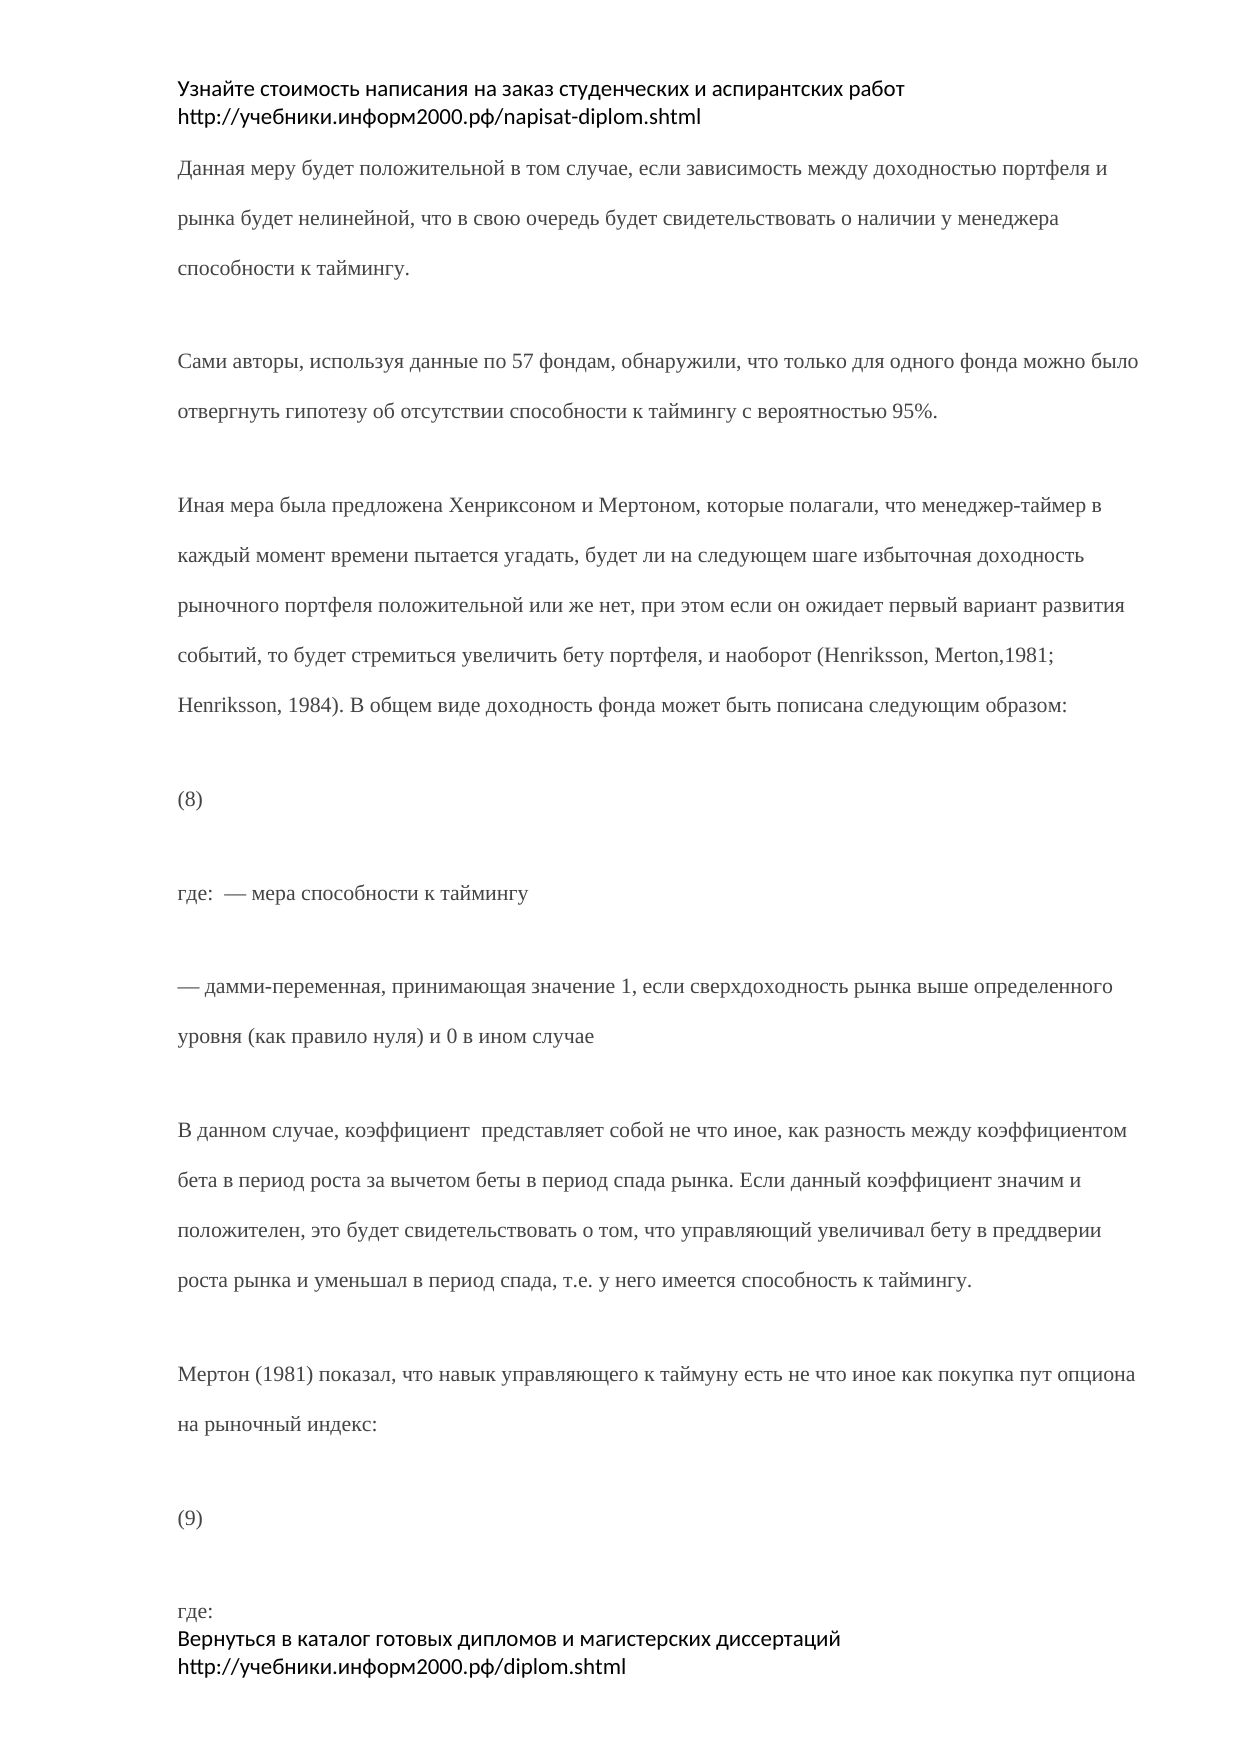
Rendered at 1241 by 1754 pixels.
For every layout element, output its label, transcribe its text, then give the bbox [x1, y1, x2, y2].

text Данная меру будет положительной в том случае, если зависимость между доходностью портфеля и рынка будет нелинейной, что в свою очередь будет свидетельствовать о наличии у менеджера способности к таймингу. [177, 130, 1152, 280]
text (9) [177, 1480, 1152, 1530]
text где: [177, 1573, 1152, 1623]
text (8) [177, 761, 1152, 811]
text где: — мера способности к таймингу [177, 855, 1152, 905]
text В данном случае, коэффициент представляет собой не что иное, как разность между коэффициентом бета в период роста за вычетом беты в период спада рынка. Если данный коэффициент значим и положителен, это будет свидетельствовать о том, что управляющий увеличивал бету в преддверии роста рынка и уменьшал в период спада, т.е. у него имеется способность к таймингу. [177, 1092, 1152, 1292]
text Сами авторы, используя данные по 57 фондам, обнаружили, что только для одного фонда можно было отвергнуть гипотезу об отсутствии способности к таймингу с вероятностью 95%. [177, 323, 1152, 423]
text Мертон (1981) показал, что навык управляющего к таймуну есть не что иное как покупка пут опциона на рыночный индекс: [177, 1336, 1152, 1436]
text Иная мера была предложена Хенриксоном и Мертоном, которые полагали, что менеджер-таймер в каждый момент времени пытается угадать, будет ли на следующем шаге избыточная доходность рыночного портфеля положительной или же нет, при этом если он ожидает первый вариант развития событий, то будет стремиться увеличить бету портфеля, и наоборот (Henriksson, Merton,1981; Henriksson, 1984). В общем виде доходность фонда может быть пописана следующим образом: [177, 467, 1152, 717]
text — дамми-переменная, принимающая значение 1, если сверхдоходность рынка выше определенного уровня (как правило нуля) и 0 в ином случае [177, 948, 1152, 1048]
